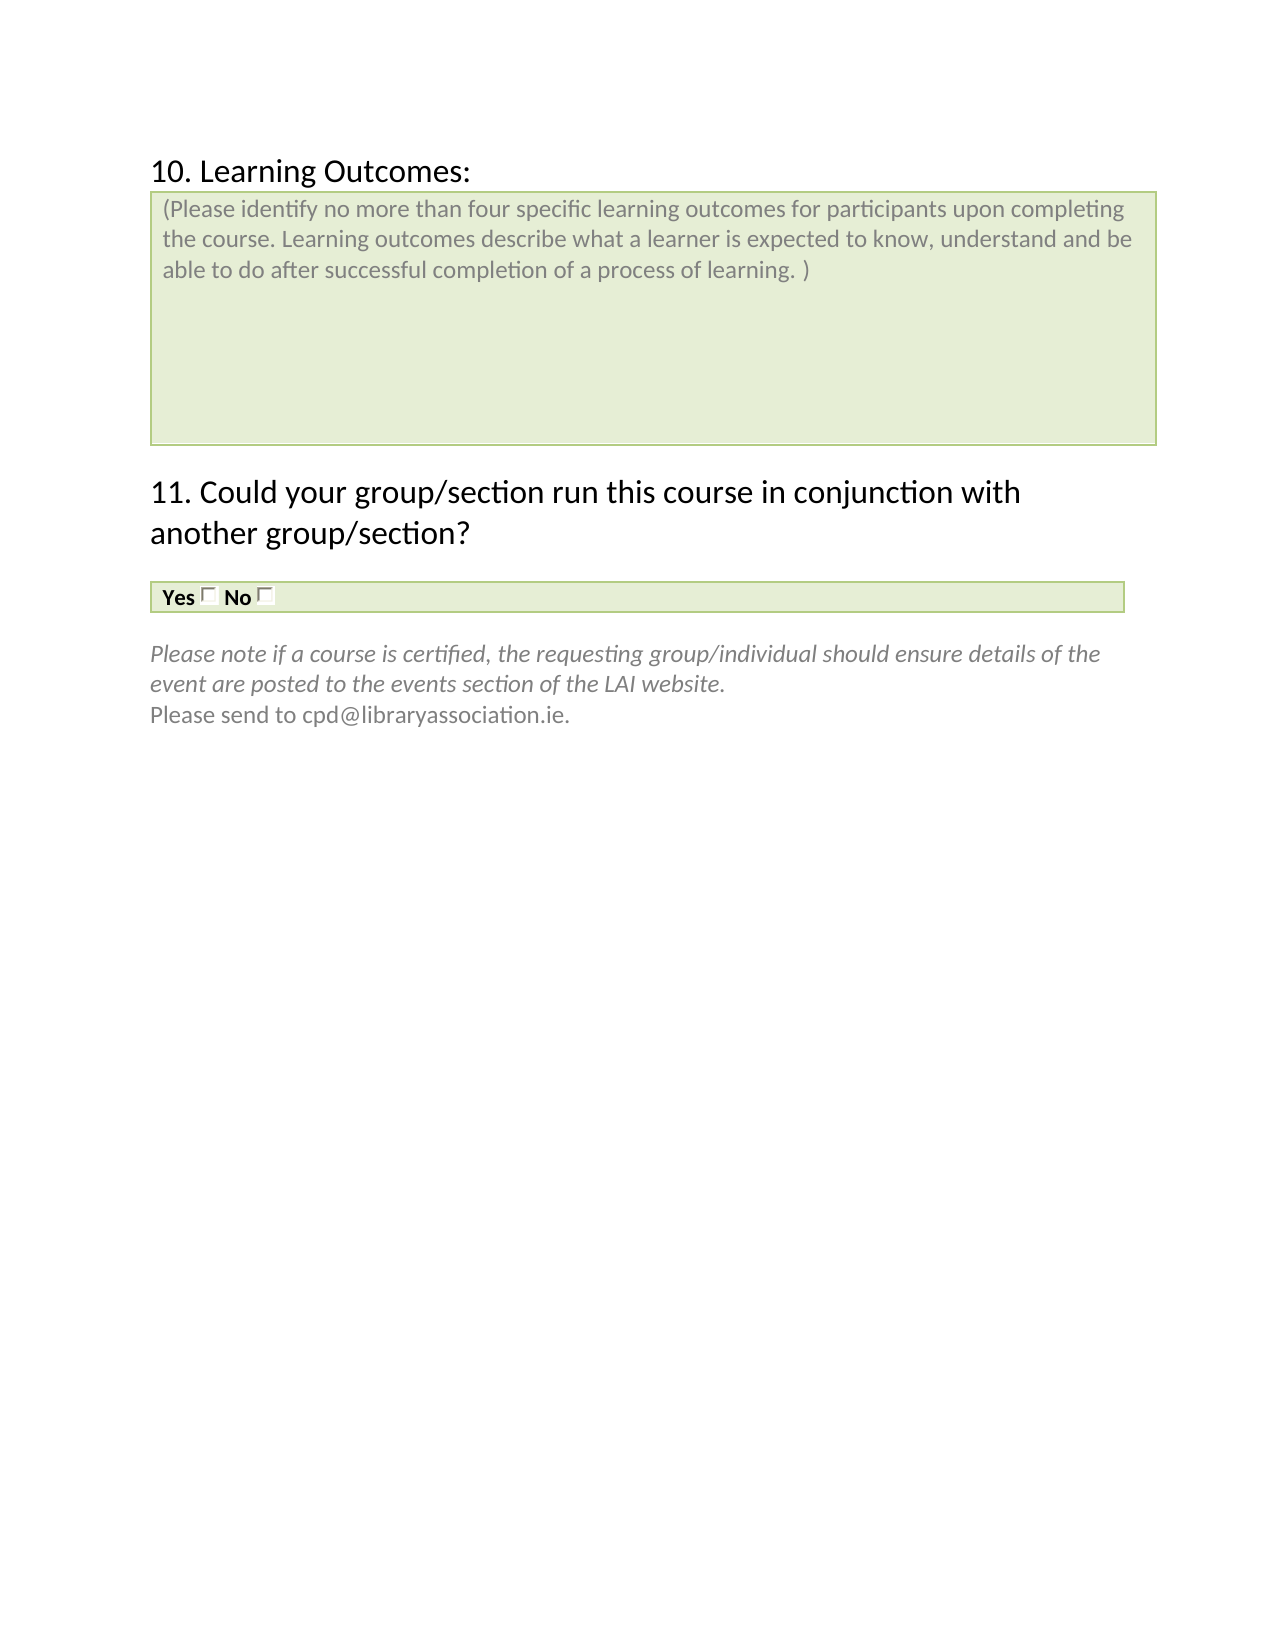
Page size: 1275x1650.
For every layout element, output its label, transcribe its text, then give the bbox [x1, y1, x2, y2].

text 10. Learning Outcomes: [150, 150, 1125, 191]
table_header (Please identify no more than four specific learning outcomes for participants upon completing the course. Learning outcomes describe what a learner is expected to know, understand and be able to do after successful completion of a process of learning. ) [152, 193, 1155, 443]
text Please note if a course is certified, the requesting group/individual should ensure details of the event are posted to the events section of the LAI website. [150, 638, 1125, 699]
table_header Yes No [152, 583, 1123, 611]
text Please send to cpd@libraryassociation.ie. [150, 699, 1125, 730]
text 11. Could your group/section run this course in conjunction with another group/section? [150, 471, 1125, 581]
